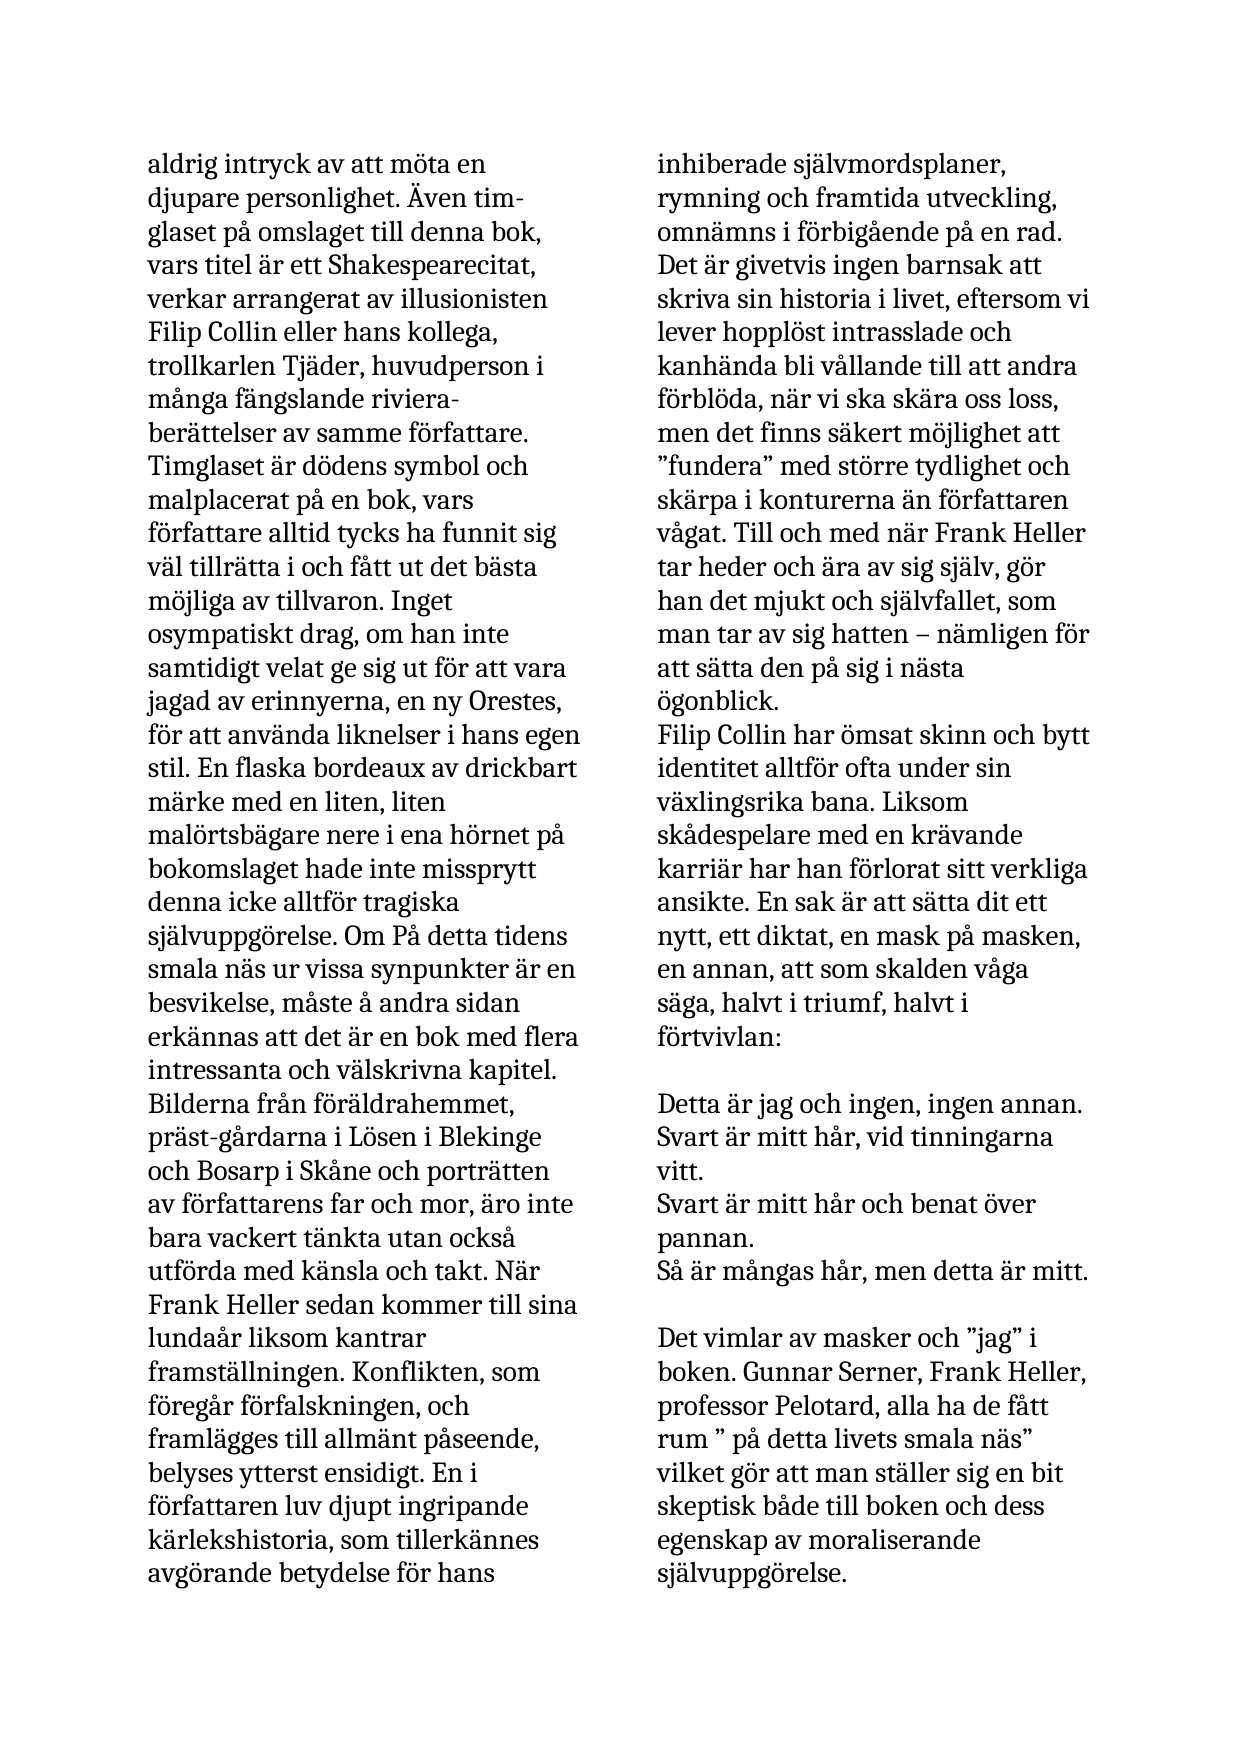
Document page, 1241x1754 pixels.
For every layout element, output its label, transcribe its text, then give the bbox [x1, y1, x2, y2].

text Svart är mitt hår, vid tinningarna vitt. [657, 1120, 1093, 1187]
text Svart är mitt hår och benat över pannan. [657, 1187, 1093, 1254]
text Detta är jag och ingen, ingen annan. [657, 1087, 1093, 1120]
text Filip Collin har ömsat skinn och bytt identitet alltför ofta under sin växlingsrika bana. Liksom skådespelare med en krävande karriär har han förlorat sitt verkliga ansikte. En sak är att sätta dit ett nytt, ett diktat, en mask på masken, en annan, att som skalden våga säga, halvt i triumf, halvt i förtvivlan: [657, 718, 1093, 1053]
text Det vimlar av masker och ”jag” i boken. Gunnar Serner, Frank Heller, professor Pelotard, alla ha de fått rum ” på detta livets smala näs” vilket gör att man ställer sig en bit skeptisk både till boken och dess egenskap av moraliserande självuppgörelse. [657, 1322, 1093, 1590]
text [657, 148, 1093, 718]
text Så är mångas hår, men detta är mitt. [657, 1254, 1093, 1288]
